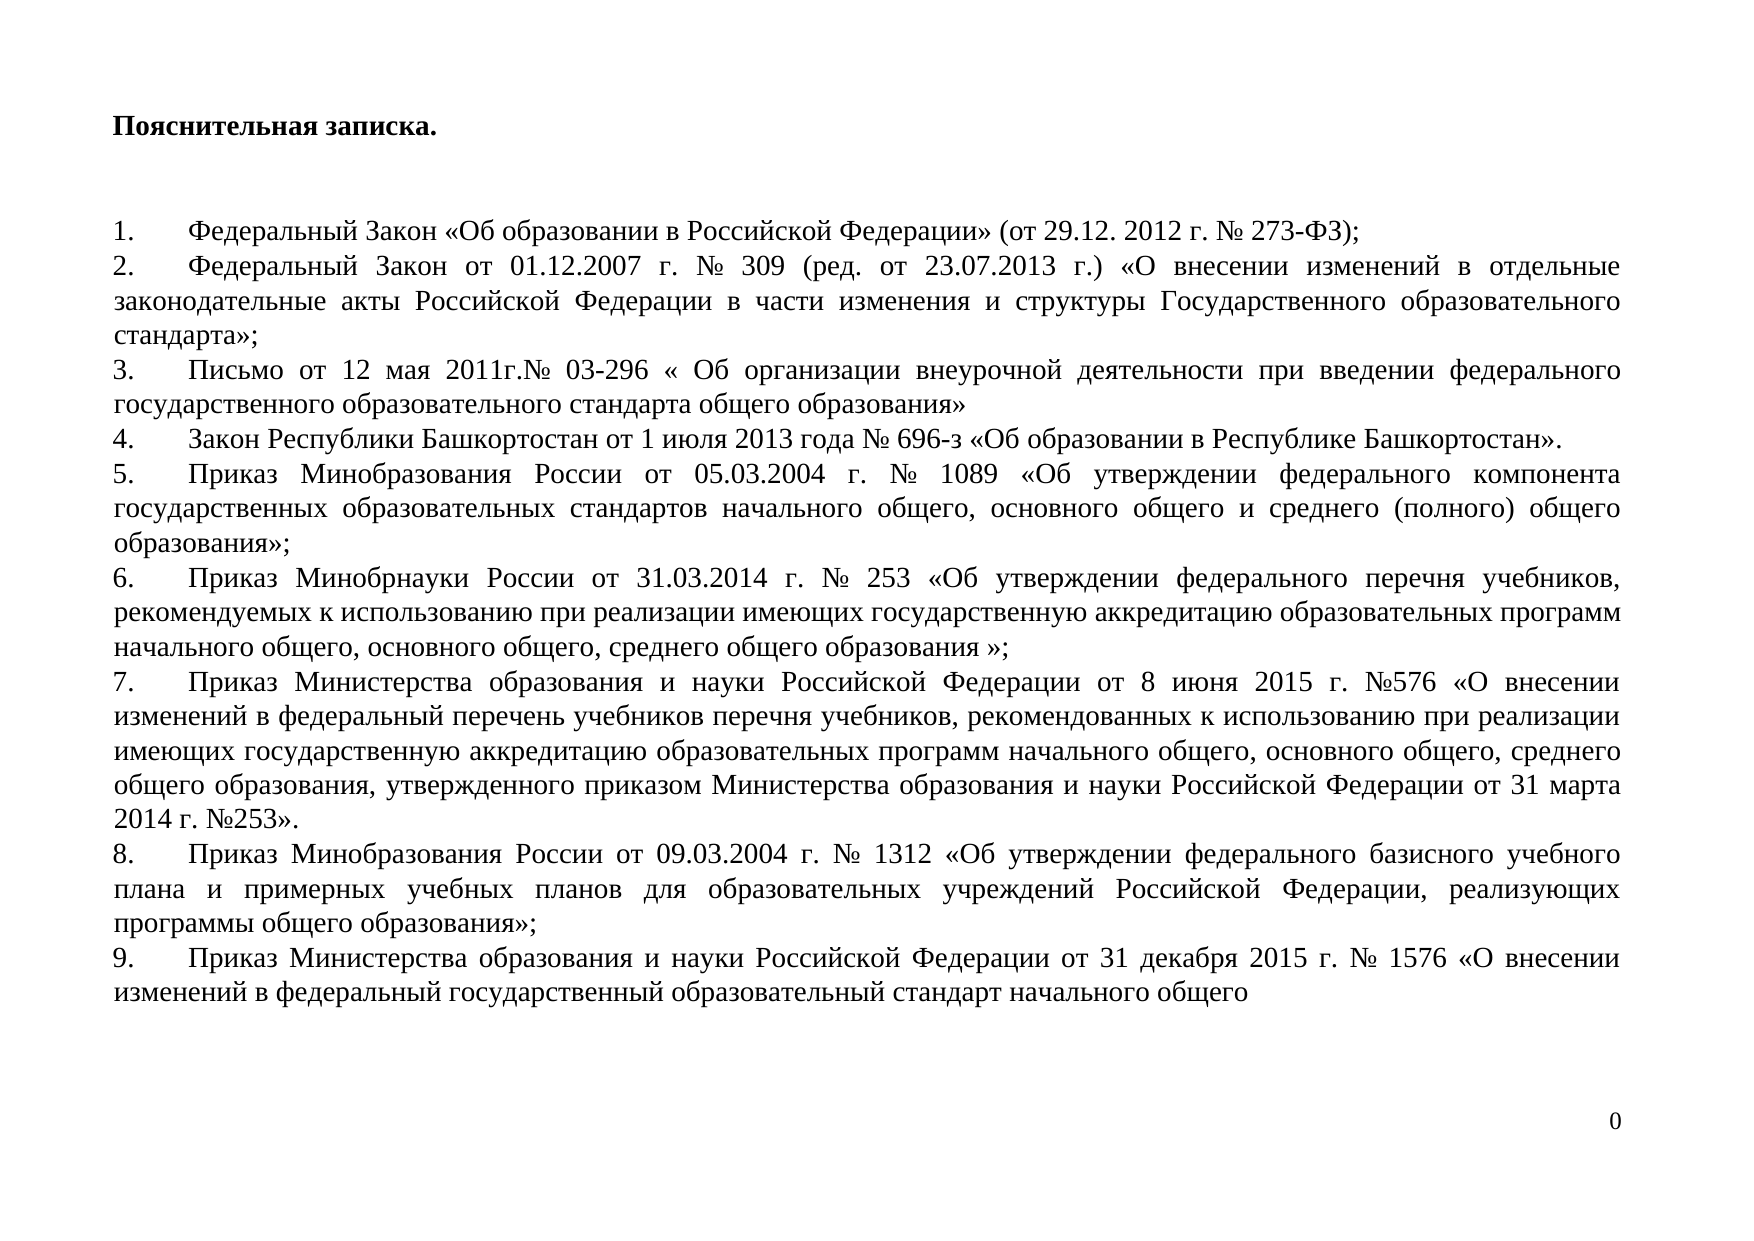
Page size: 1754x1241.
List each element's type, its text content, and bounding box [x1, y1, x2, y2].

text 3. Письмо от 12 мая 2011г.№ 03-296 « Об организации внеурочной деятельности при введении федерального государственного образовательного стандарта общего образования» [112, 352, 1622, 420]
text 6. Приказ Минобрнауки России от 31.03.2014 г. № 253 «Об утверждении федерального перечня учебников, рекомендуемых к использованию при реализации имеющих государственную аккредитацию образовательных программ начального общего, основного общего, среднего общего образования »; [112, 560, 1622, 662]
text 7. Приказ Министерства образования и науки Российской Федерации от 8 июня 2015 г. №576 «О внесении изменений в федеральный перечень учебников перечня учебников, рекомендованных к использованию при реализации имеющих государственную аккредитацию образовательных программ начального общего, основного общего, среднего общего образования, утвержденного приказом Министерства образования и науки Российской Федерации от 31 марта 2014 г. №253». [112, 664, 1622, 835]
text 8. Приказ Минобразования России от 09.03.2004 г. № 1312 «Об утверждении федерального базисного учебного плана и примерных учебных планов для образовательных учреждений Российской Федерации, реализующих программы общего образования»; [112, 836, 1622, 939]
text 2. Федеральный Закон от 01.12.2007 г. № 309 (ред. от 23.07.2013 г.) «О внесении изменений в отдельные законодательные акты Российской Федерации в части изменения и структуры Государственного образовательного стандарта»; [112, 248, 1622, 351]
text 4. Закон Республики Башкортостан от 1 июля 2013 года № 696-з «Об образовании в Республике Башкортостан». [112, 421, 1622, 455]
text Пояснительная записка. [112, 108, 1622, 142]
text 1. Федеральный Закон «Об образовании в Российской Федерации» (от 29.12. 2012 г. № 273-ФЗ); [112, 213, 1622, 247]
text 5. Приказ Минобразования России от 05.03.2004 г. № 1089 «Об утверждении федерального компонента государственных образовательных стандартов начального общего, основного общего и среднего (полного) общего образования»; [112, 456, 1622, 559]
text 9. Приказ Министерства образования и науки Российской Федерации от 31 декабря 2015 г. № 1576 «О внесении изменений в федеральный государственный образовательный стандарт начального общего [112, 940, 1622, 1008]
